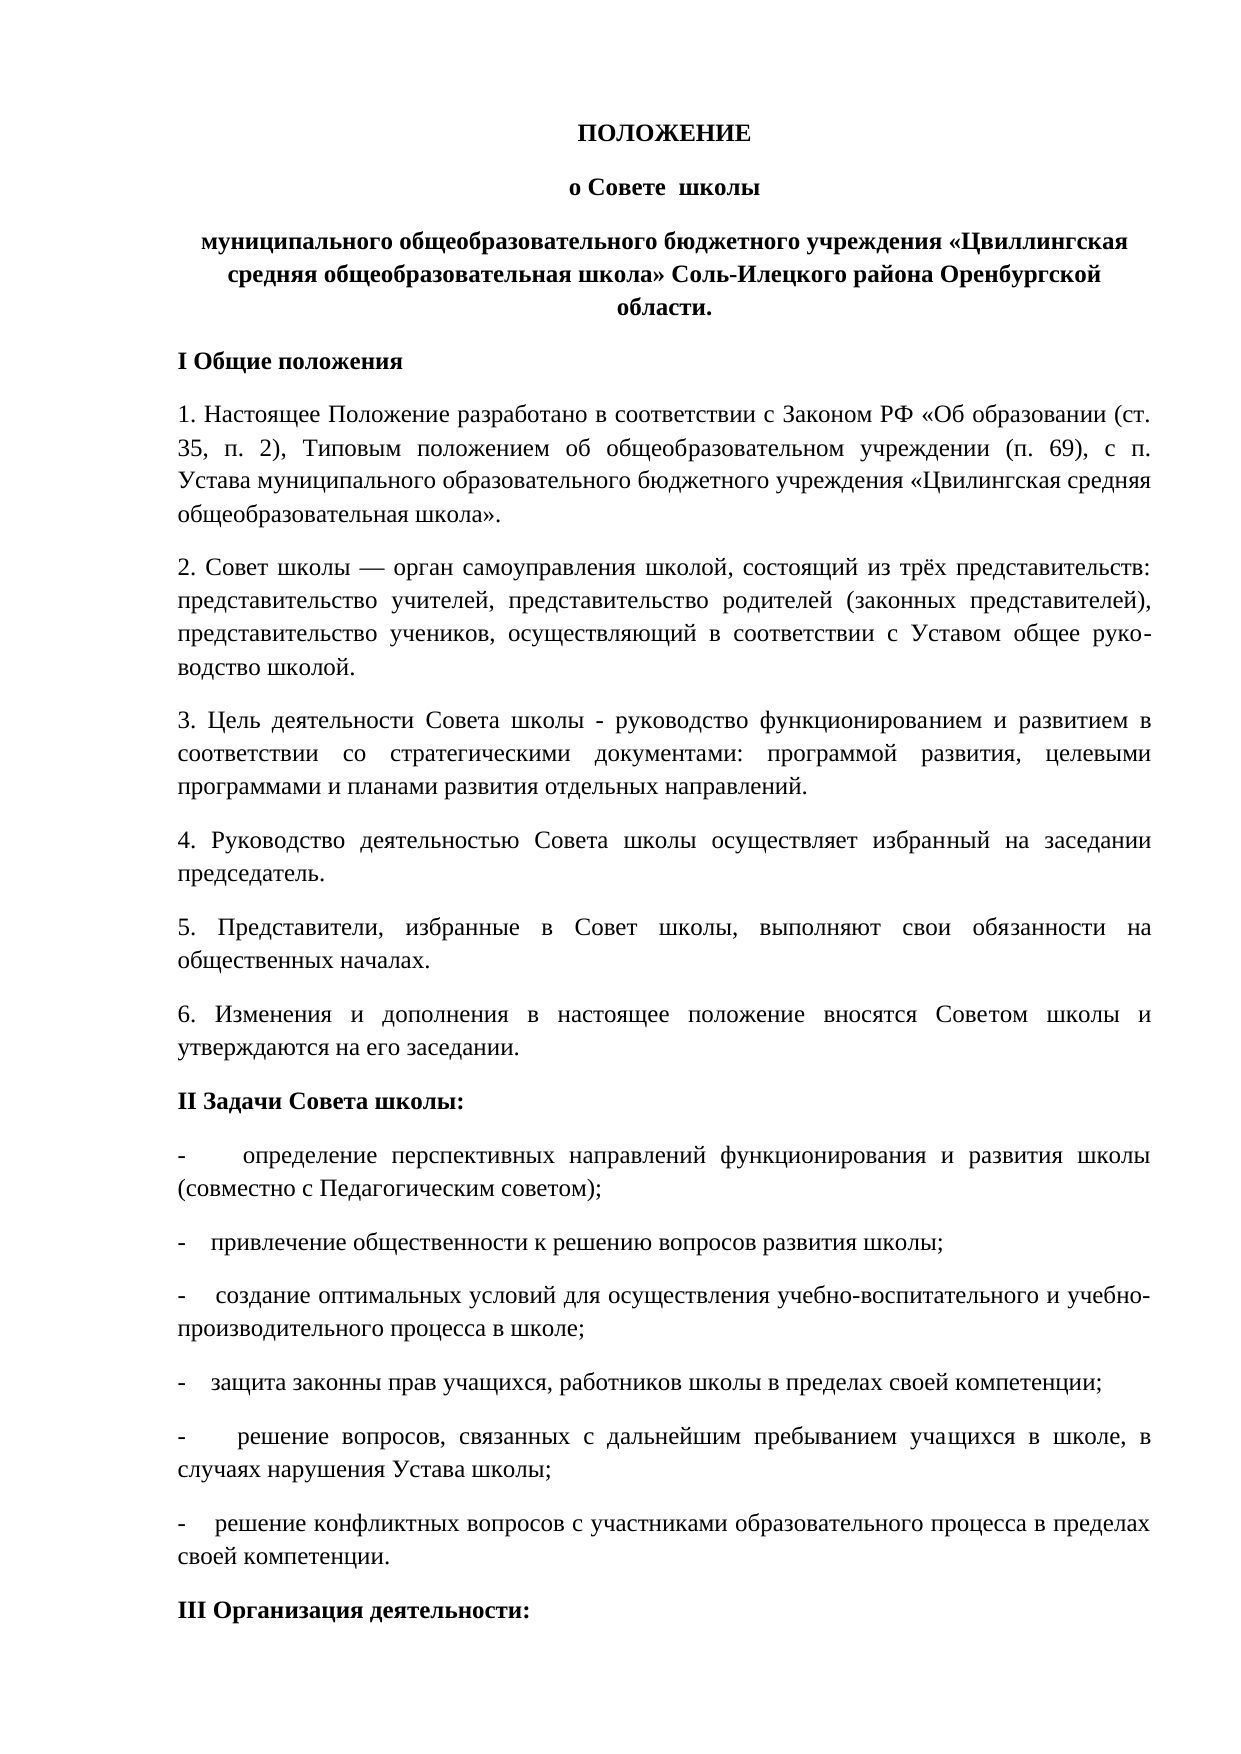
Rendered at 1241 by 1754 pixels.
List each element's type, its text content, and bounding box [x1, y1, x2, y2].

text 4. Руководство деятельностью Совета школы осуществляет избранный на заседании председатель. [177, 825, 1152, 887]
text III Организация деятельности: [177, 1595, 1152, 1624]
text - защита законны прав учащихся, работников школы в пределах своей компетенции; [177, 1367, 1152, 1396]
text о Совете школы [177, 172, 1152, 201]
text I Общие положения [177, 346, 1152, 374]
text 3. Цель деятельности Совета школы - руководство функционированием и развитием в соответствии со стратегическими документами: программой развития, целевыми программами и планами развития отдельных направлений. [177, 705, 1152, 800]
text II Задачи Совета школы: [177, 1086, 1152, 1115]
text - привлечение общественности к решению вопросов развития школы; [177, 1227, 1152, 1255]
text 1. Настоящее Положение разработано в соответствии с Законом РФ «Об образовании (ст. 35, п. 2), Типовым положением об общеобразовательном учреждении (п. 69), с п. Устава муниципального образовательного бюджетного учреждения «Цвилингская средняя общеобразовательная школа». [177, 399, 1152, 527]
text 6. Изменения и дополнения в настоящее положение вносятся Советом школы и утверждаются на его заседании. [177, 999, 1152, 1061]
text - решение вопросов, связанных с дальнейшим пребыванием учащихся в школе, в случаях нарушения Устава школы; [177, 1421, 1152, 1483]
text 2. Совет школы — орган самоуправления школой, состоящий из трёх представительств: представительство учителей, представительство родителей (законных представителей), представительство учеников, осуществляющий в соответствии с Уставом общее руководство школой. [177, 552, 1152, 680]
text муниципального общеобразовательного бюджетного учреждения «Цвиллингская средняя общеобразовательная школа» Соль-Илецкого района Оренбургской области. [177, 226, 1152, 321]
text - определение перспективных направлений функционирования и развития школы (совместно с Педагогическим советом); [177, 1140, 1152, 1202]
text - создание оптимальных условий для осуществления учебно-воспитательного и учебно-производительного процесса в школе; [177, 1281, 1152, 1342]
text - решение конфликтных вопросов с участниками образовательного процесса в пределах своей компетенции. [177, 1508, 1152, 1570]
text 5. Представители, избранные в Совет школы, выполняют свои обязанности на общественных началах. [177, 912, 1152, 974]
text ПОЛОЖЕНИЕ [177, 118, 1152, 147]
